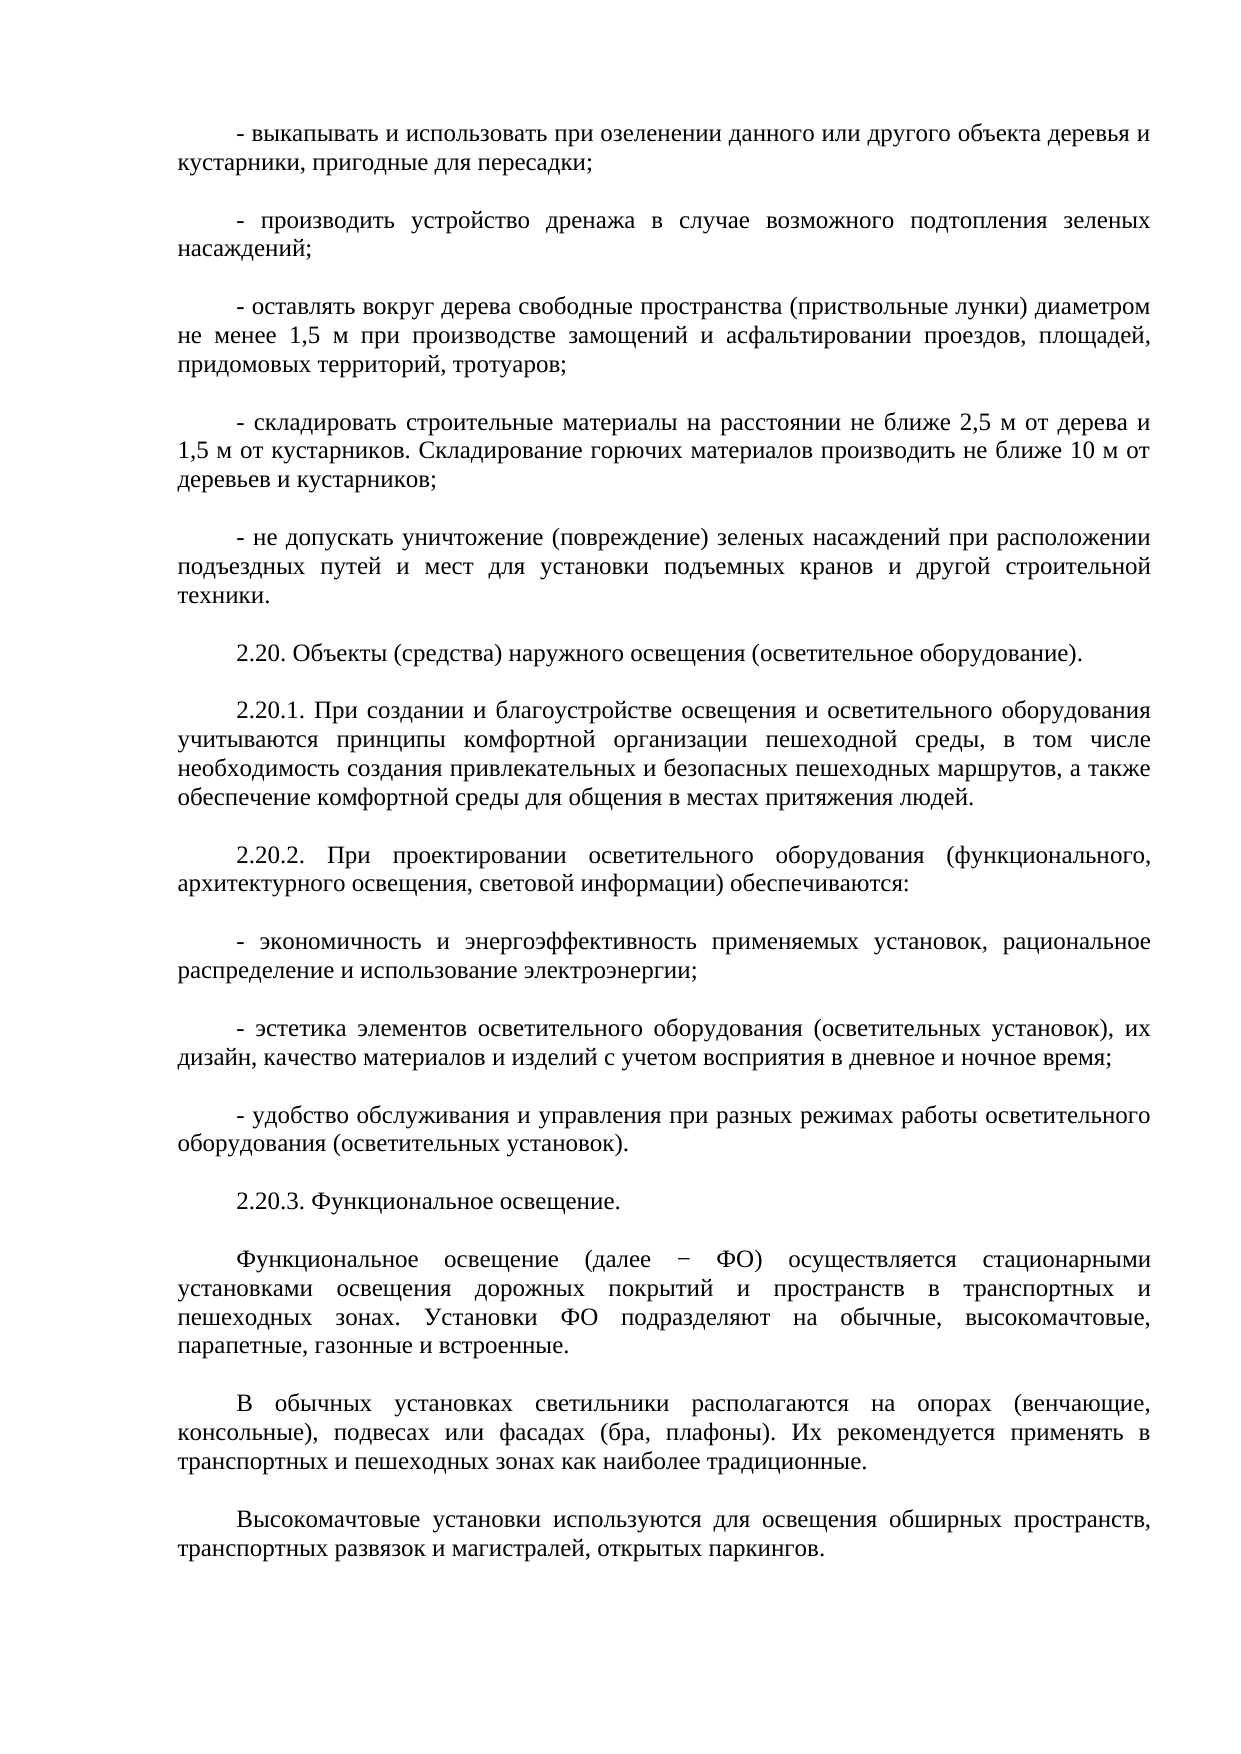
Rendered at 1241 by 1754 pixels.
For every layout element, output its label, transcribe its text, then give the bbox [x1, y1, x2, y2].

text 2.20.2. При проектировании осветительного оборудования (функционального, архитектурного освещения, световой информации) обеспечиваются: [177, 840, 1152, 897]
text - складировать строительные материалы на расстоянии не ближе 2,5 м от дерева и 1,5 м от кустарников. Складирование горючих материалов производить не ближе 10 м от деревьев и кустарников; [177, 407, 1152, 493]
text В обычных установках светильники располагаются на опорах (венчающие, консольные), подвесах или фасадах (бра, плафоны). Их рекомендуется применять в транспортных и пешеходных зонах как наиболее традиционные. [177, 1388, 1152, 1475]
text Высокомачтовые установки используются для освещения обширных пространств, транспортных развязок и магистралей, открытых паркингов. [177, 1504, 1152, 1561]
text - оставлять вокруг дерева свободные пространства (приствольные лунки) диаметром не менее 1,5 м при производстве замощений и асфальтировании проездов, площадей, придомовых территорий, тротуаров; [177, 291, 1152, 378]
text - не допускать уничтожение (повреждение) зеленых насаждений при расположении подъездных путей и мест для установки подъемных кранов и другой строительной техники. [177, 522, 1152, 608]
text Функциональное освещение (далее − ФО) осуществляется стационарными установками освещения дорожных покрытий и пространств в транспортных и пешеходных зонах. Установки ФО подразделяют на обычные, высокомачтовые, парапетные, газонные и встроенные. [177, 1244, 1152, 1359]
text 2.20.1. При создании и благоустройстве освещения и осветительного оборудования учитываются принципы комфортной организации пешеходной среды, в том числе необходимость создания привлекательных и безопасных пешеходных маршрутов, а также обеспечение комфортной среды для общения в местах притяжения людей. [177, 696, 1152, 811]
text 2.20. Объекты (средства) наружного освещения (осветительное оборудование). [177, 638, 1152, 666]
text - эстетика элементов осветительного оборудования (осветительных установок), их дизайн, качество материалов и изделий с учетом восприятия в дневное и ночное время; [177, 1013, 1152, 1071]
text - экономичность и энергоэффективность применяемых установок, рациональное распределение и использование электроэнергии; [177, 926, 1152, 984]
text - производить устройство дренажа в случае возможного подтопления зеленых насаждений; [177, 205, 1152, 262]
text - выкапывать и использовать при озеленении данного или другого объекта деревья и кустарники, пригодные для пересадки; [177, 118, 1152, 176]
text 2.20.3. Функциональное освещение. [177, 1186, 1152, 1215]
text - удобство обслуживания и управления при разных режимах работы осветительного оборудования (осветительных установок). [177, 1100, 1152, 1157]
